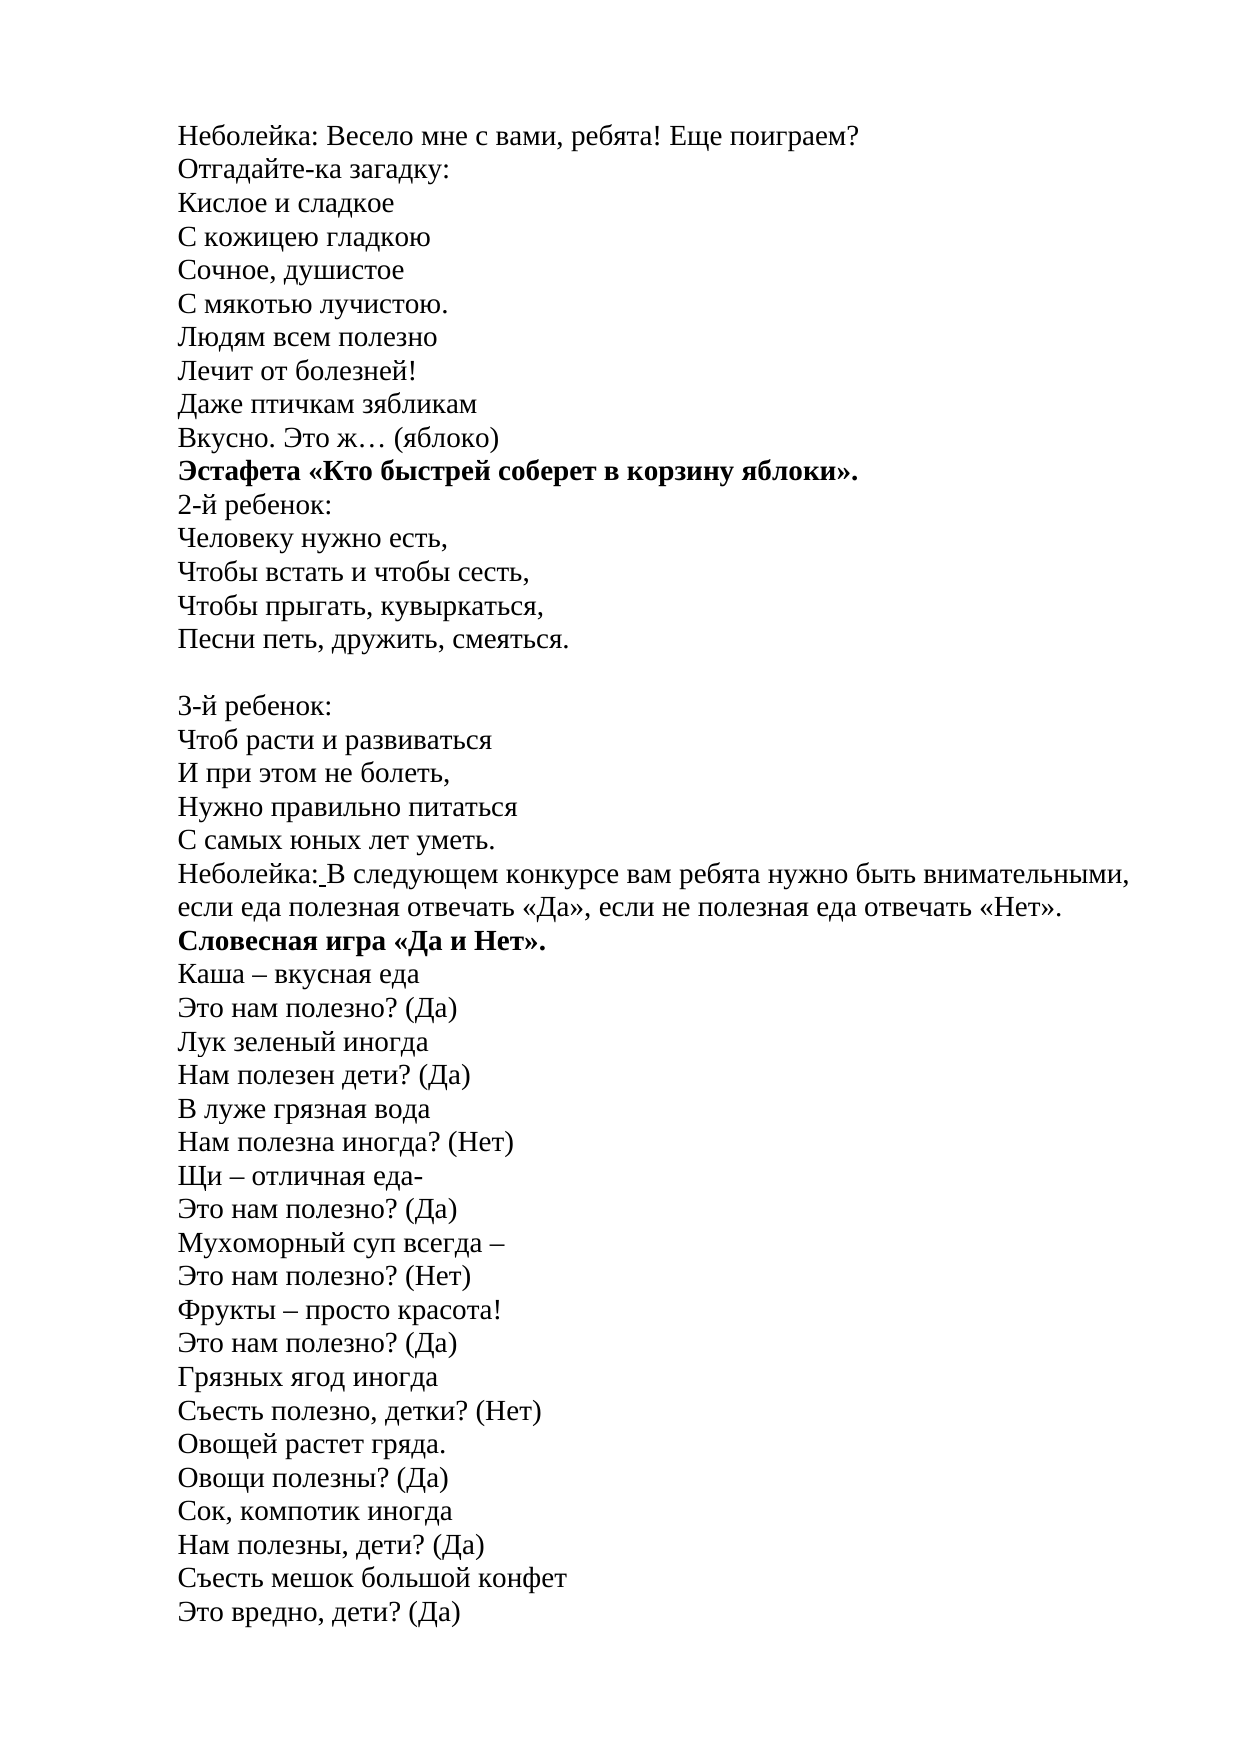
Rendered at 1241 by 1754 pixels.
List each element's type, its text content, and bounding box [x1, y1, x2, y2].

text С кожицею гладкою [177, 219, 1152, 252]
text Даже птичкам зябликам [177, 386, 1152, 420]
text 3-й ребенок: [177, 688, 1152, 722]
text Эстафета «Кто быстрей соберет в корзину яблоки». [177, 453, 1152, 487]
text 2-й ребенок: [177, 487, 1152, 521]
text Лечит от болезней! [177, 353, 1152, 386]
text Сочное, душистое [177, 252, 1152, 286]
text С мякотью лучистою. [177, 286, 1152, 319]
text Нужно правильно питаться [177, 789, 1152, 822]
text И при этом не болеть, [177, 755, 1152, 789]
text Неболейка: Весело мне с вами, ребята! Еще поиграем? [177, 118, 1152, 152]
text Чтоб расти и развиваться [177, 722, 1152, 755]
text Вкусно. Это ж… (яблоко) [177, 420, 1152, 453]
text Человеку нужно есть, [177, 521, 1152, 554]
text Песни петь, дружить, смеяться. [177, 621, 1152, 655]
text Чтобы прыгать, кувыркаться, [177, 588, 1152, 621]
text С самых юных лет уметь. [177, 822, 1152, 856]
text Чтобы встать и чтобы сесть, [177, 554, 1152, 588]
text Отгадайте-ка загадку: [177, 152, 1152, 185]
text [177, 856, 1152, 1627]
text Людям всем полезно [177, 319, 1152, 353]
text Кислое и сладкое [177, 185, 1152, 219]
